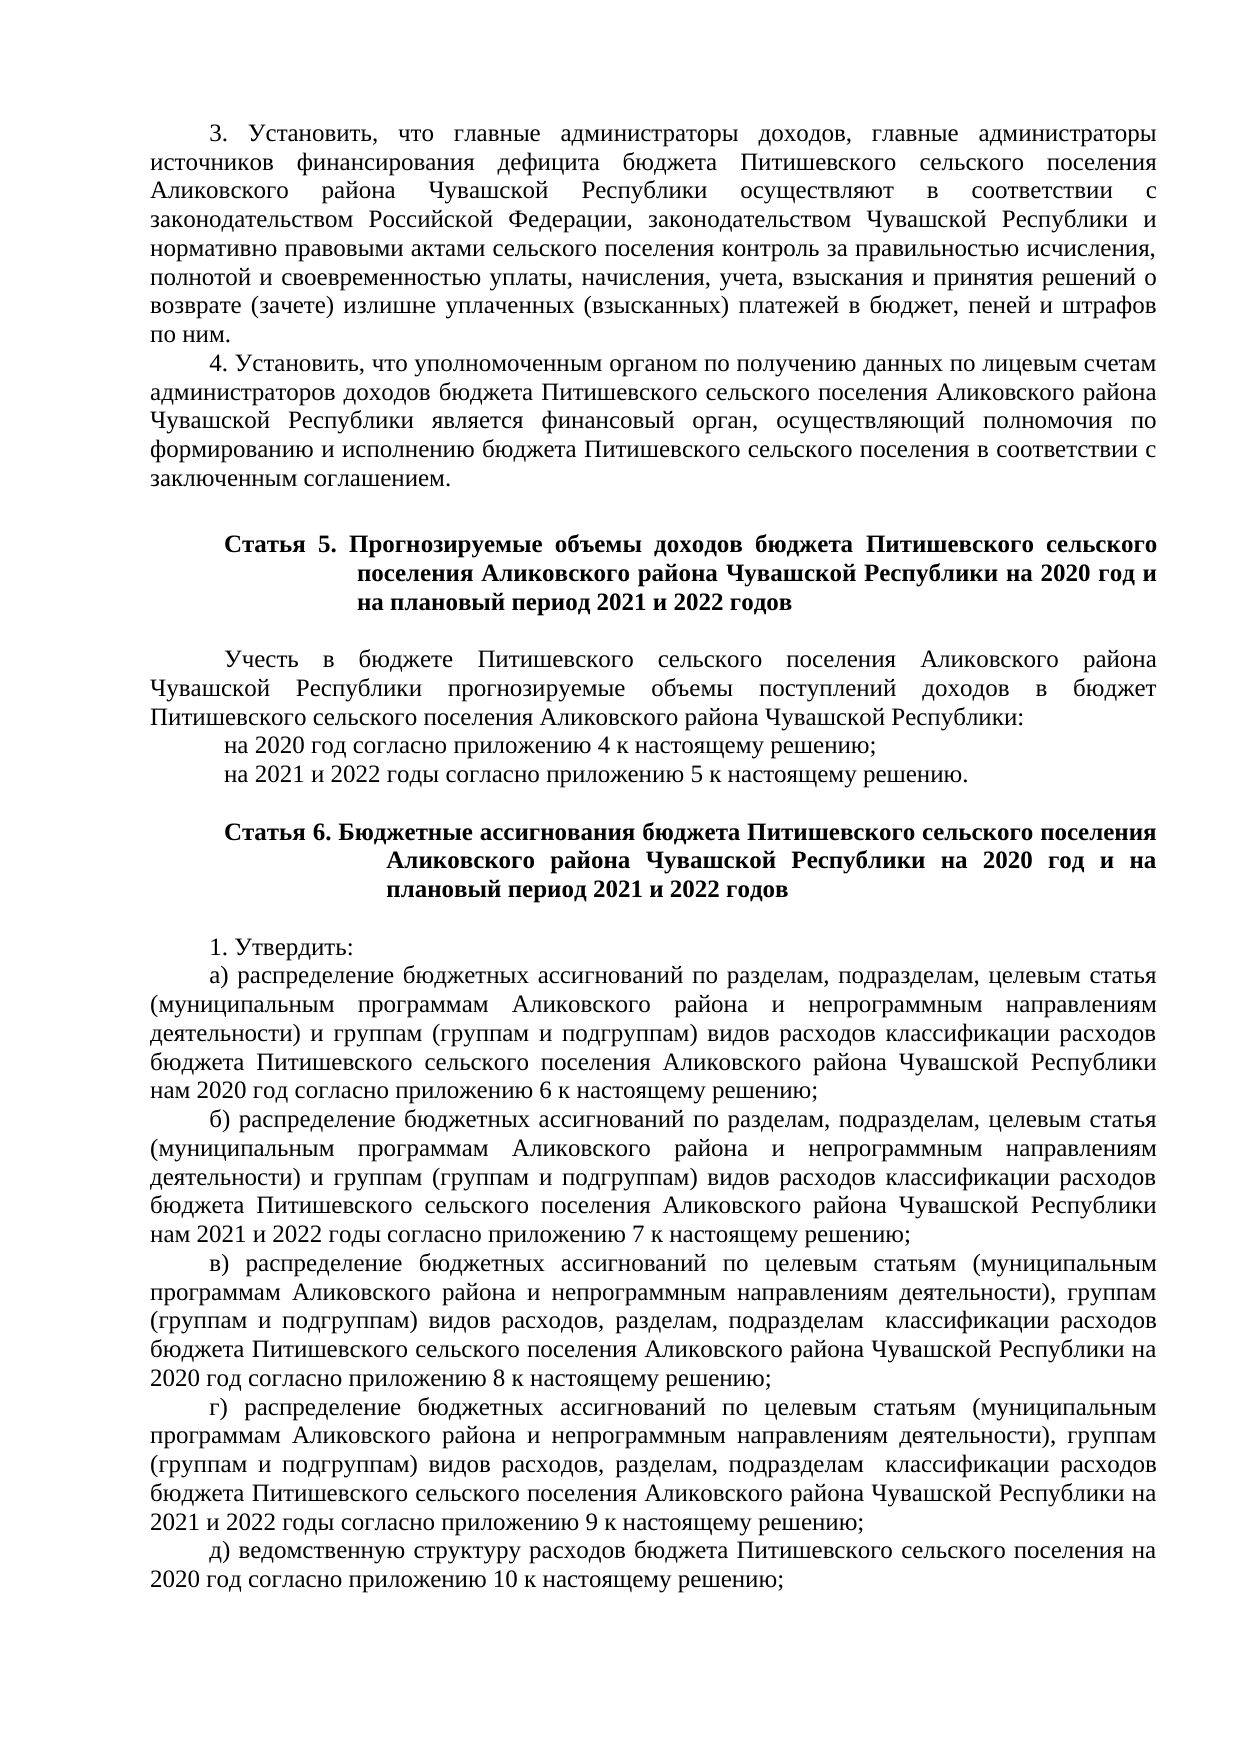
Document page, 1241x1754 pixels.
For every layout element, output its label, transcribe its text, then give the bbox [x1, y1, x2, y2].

text а) распределение бюджетных ассигнований по разделам, подразделам, целевым статья (муниципальным программам Аликовского района и непрограммным направлениям деятельности) и группам (группам и подгруппам) видов расходов классификации расходов бюджета Питишевского сельского поселения Аликовского района Чувашской Республики нам 2020 год согласно приложению 6 к настоящему решению; [150, 960, 1157, 1104]
text Статья 5. Прогнозируемые объемы доходов бюджета Питишевского сельского поселения Аликовского района Чувашской Республики на 2020 год и на плановый период 2021 и 2022 годов [224, 529, 1157, 615]
text г) распределение бюджетных ассигнований по целевым статьям (муниципальным программам Аликовского района и непрограммным направлениям деятельности), группам (группам и подгруппам) видов расходов, разделам, подразделам классификации расходов бюджета Питишевского сельского поселения Аликовского района Чувашской Республики на 2021 и 2022 годы согласно приложению 9 к настоящему решению; [150, 1392, 1157, 1535]
text б) распределение бюджетных ассигнований по разделам, подразделам, целевым статья (муниципальным программам Аликовского района и непрограммным направлениям деятельности) и группам (группам и подгруппам) видов расходов классификации расходов бюджета Питишевского сельского поселения Аликовского района Чувашской Республики нам 2021 и 2022 годы согласно приложению 7 к настоящему решению; [150, 1104, 1157, 1248]
text 4. Установить, что уполномоченным органом по получению данных по лицевым счетам администраторов доходов бюджета Питишевского сельского поселения Аликовского района Чувашской Республики является финансовый орган, осуществляющий полномочия по формированию и исполнению бюджета Питишевского сельского поселения в соответствии с заключенным соглашением. [150, 348, 1157, 492]
text 1. Утвердить: [150, 932, 1157, 960]
text на 2021 и 2022 годы согласно приложению 5 к настоящему решению. [150, 759, 1157, 788]
text в) распределение бюджетных ассигнований по целевым статьям (муниципальным программам Аликовского района и непрограммным направлениям деятельности), группам (группам и подгруппам) видов расходов, разделам, подразделам классификации расходов бюджета Питишевского сельского поселения Аликовского района Чувашской Республики на 2020 год согласно приложению 8 к настоящему решению; [150, 1248, 1157, 1392]
text Статья 6. Бюджетные ассигнования бюджета Питишевского сельского поселения Аликовского района Чувашской Республики на 2020 год и на плановый период 2021 и 2022 годов [224, 817, 1157, 903]
text 3. Установить, что главные администраторы доходов, главные администраторы источников финансирования дефицита бюджета Питишевского сельского поселения Аликовского района Чувашской Республики осуществляют в соответствии с законодательством Российской Федерации, законодательством Чувашской Республики и нормативно правовыми актами сельского поселения контроль за правильностью исчисления, полнотой и своевременностью уплаты, начисления, учета, взыскания и принятия решений о возврате (зачете) излишне уплаченных (взысканных) платежей в бюджет, пеней и штрафов по ним. [150, 118, 1157, 348]
text д) ведомственную структуру расходов бюджета Питишевского сельского поселения на 2020 год согласно приложению 10 к настоящему решению; [150, 1535, 1157, 1593]
text на 2020 год согласно приложению 4 к настоящему решению; [150, 730, 1157, 759]
text Учесть в бюджете Питишевского сельского поселения Аликовского района Чувашской Республики прогнозируемые объемы поступлений доходов в бюджет Питишевского сельского поселения Аликовского района Чувашской Республики: [150, 644, 1157, 730]
